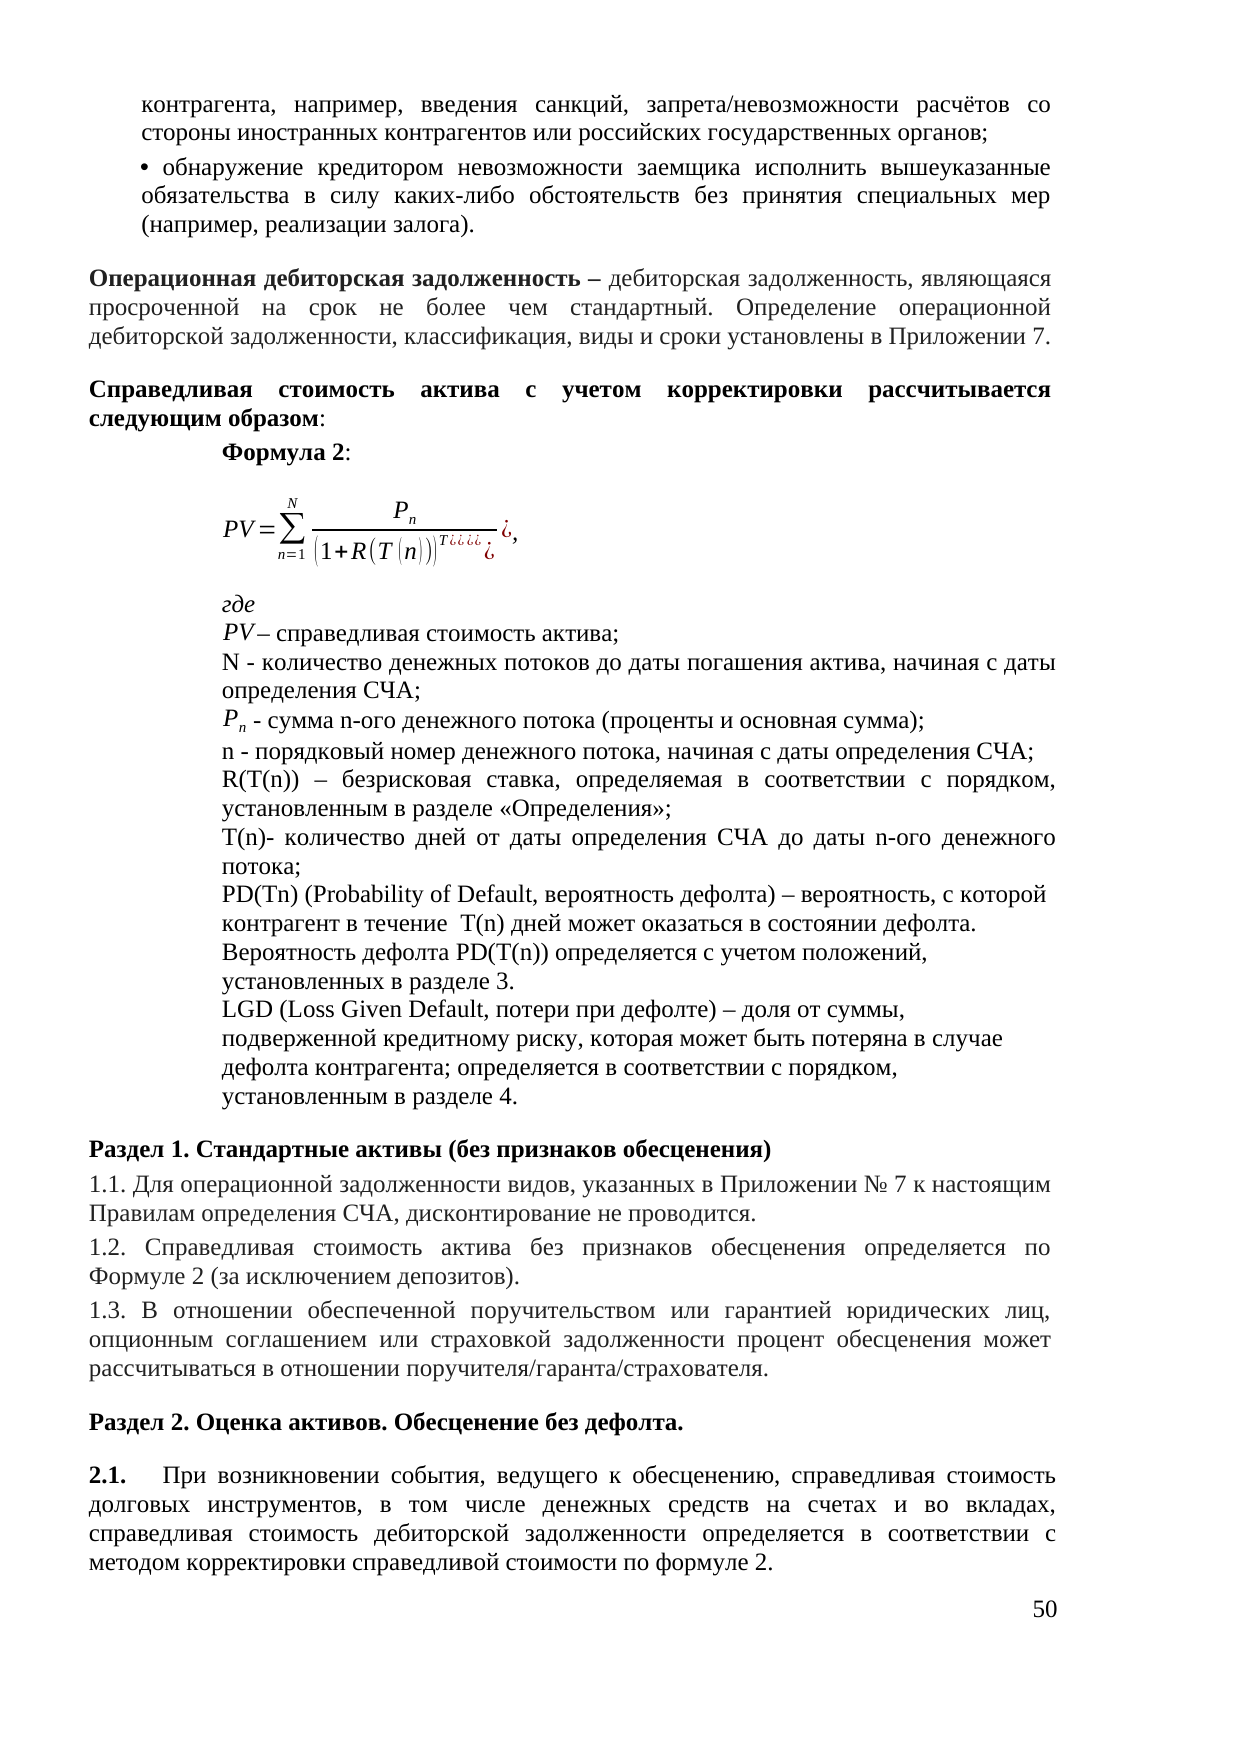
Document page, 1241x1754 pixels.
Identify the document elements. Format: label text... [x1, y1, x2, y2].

text Формула 2: [222, 437, 1057, 466]
subtitle Раздел 2. Оценка активов. Обесценение без дефолта. [89, 1407, 1057, 1435]
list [140, 89, 1051, 146]
text , [222, 495, 1057, 568]
text Справедливая стоимость актива с учетом корректировки рассчитывается следующим образом: [89, 374, 1051, 432]
text n - порядковый номер денежного потока, начиная с даты определения СЧА; [222, 736, 1057, 764]
text где [222, 589, 1057, 618]
text – справедливая стоимость актива; [222, 618, 1057, 647]
text - сумма n-ого денежного потока (проценты и основная сумма); [222, 704, 1057, 736]
text 1.3. В отношении обеспеченной поручительством или гарантией юридических лиц, опционным соглашением или страховкой задолженности процент обесценения может рассчитываться в отношении поручителя/гаранта/страхователя. [89, 1295, 1051, 1382]
text 1.1. Для операционной задолженности видов, указанных в Приложении № 7 к настоящим Правилам определения СЧА, дисконтирование не проводится. [89, 1169, 1051, 1227]
list обнаружение кредитором невозможности заемщика исполнить вышеуказанные обязательства в силу каких-либо обстоятельств без принятия специальных мер (например, реализации залога). [140, 152, 1051, 238]
text PD(Tn) (Probability of Default, вероятность дефолта) – вероятность, с которой контрагент в течение T(n) дней может оказаться в состоянии дефолта. Вероятность дефолта PD(T(n)) определяется с учетом положений, установленных в разделе 3. [222, 879, 1057, 994]
text R(T(n)) – безрисковая ставка, определяемая в соответствии с порядком, установленным в разделе «Определения»; [222, 764, 1057, 822]
text LGD (Loss Given Default, потери при дефолте) – доля от суммы, подверженной кредитному риску, которая может быть потеряна в случае дефолта контрагента; определяется в соответствии с порядком, установленным в разделе 4. [222, 994, 1057, 1109]
text N - количество денежных потоков до даты погашения актива, начиная с даты определения СЧА; [222, 647, 1057, 704]
subtitle Раздел 1. Стандартные активы (без признаков обесценения) [89, 1134, 1057, 1163]
text 1.2. Справедливая стоимость актива без признаков обесценения определяется по Формуле 2 (за исключением депозитов). [89, 1232, 1051, 1290]
text Операционная дебиторская задолженность – дебиторская задолженность, являющаяся просроченной на срок не более чем стандартный. Определение операционной дебиторской задолженности, классификация, виды и сроки установлены в Приложении 7. [89, 263, 1051, 349]
text T(n)- количество дней от даты определения СЧА до даты n-ого денежного потока; [222, 822, 1057, 879]
list При возникновении события, ведущего к обесценению, справедливая стоимость долговых инструментов, в том числе денежных средств на счетах и во вкладах, справедливая стоимость дебиторской задолженности определяется в соответствии с методом корректировки справедливой стоимости по формуле 2. [89, 1460, 1057, 1575]
